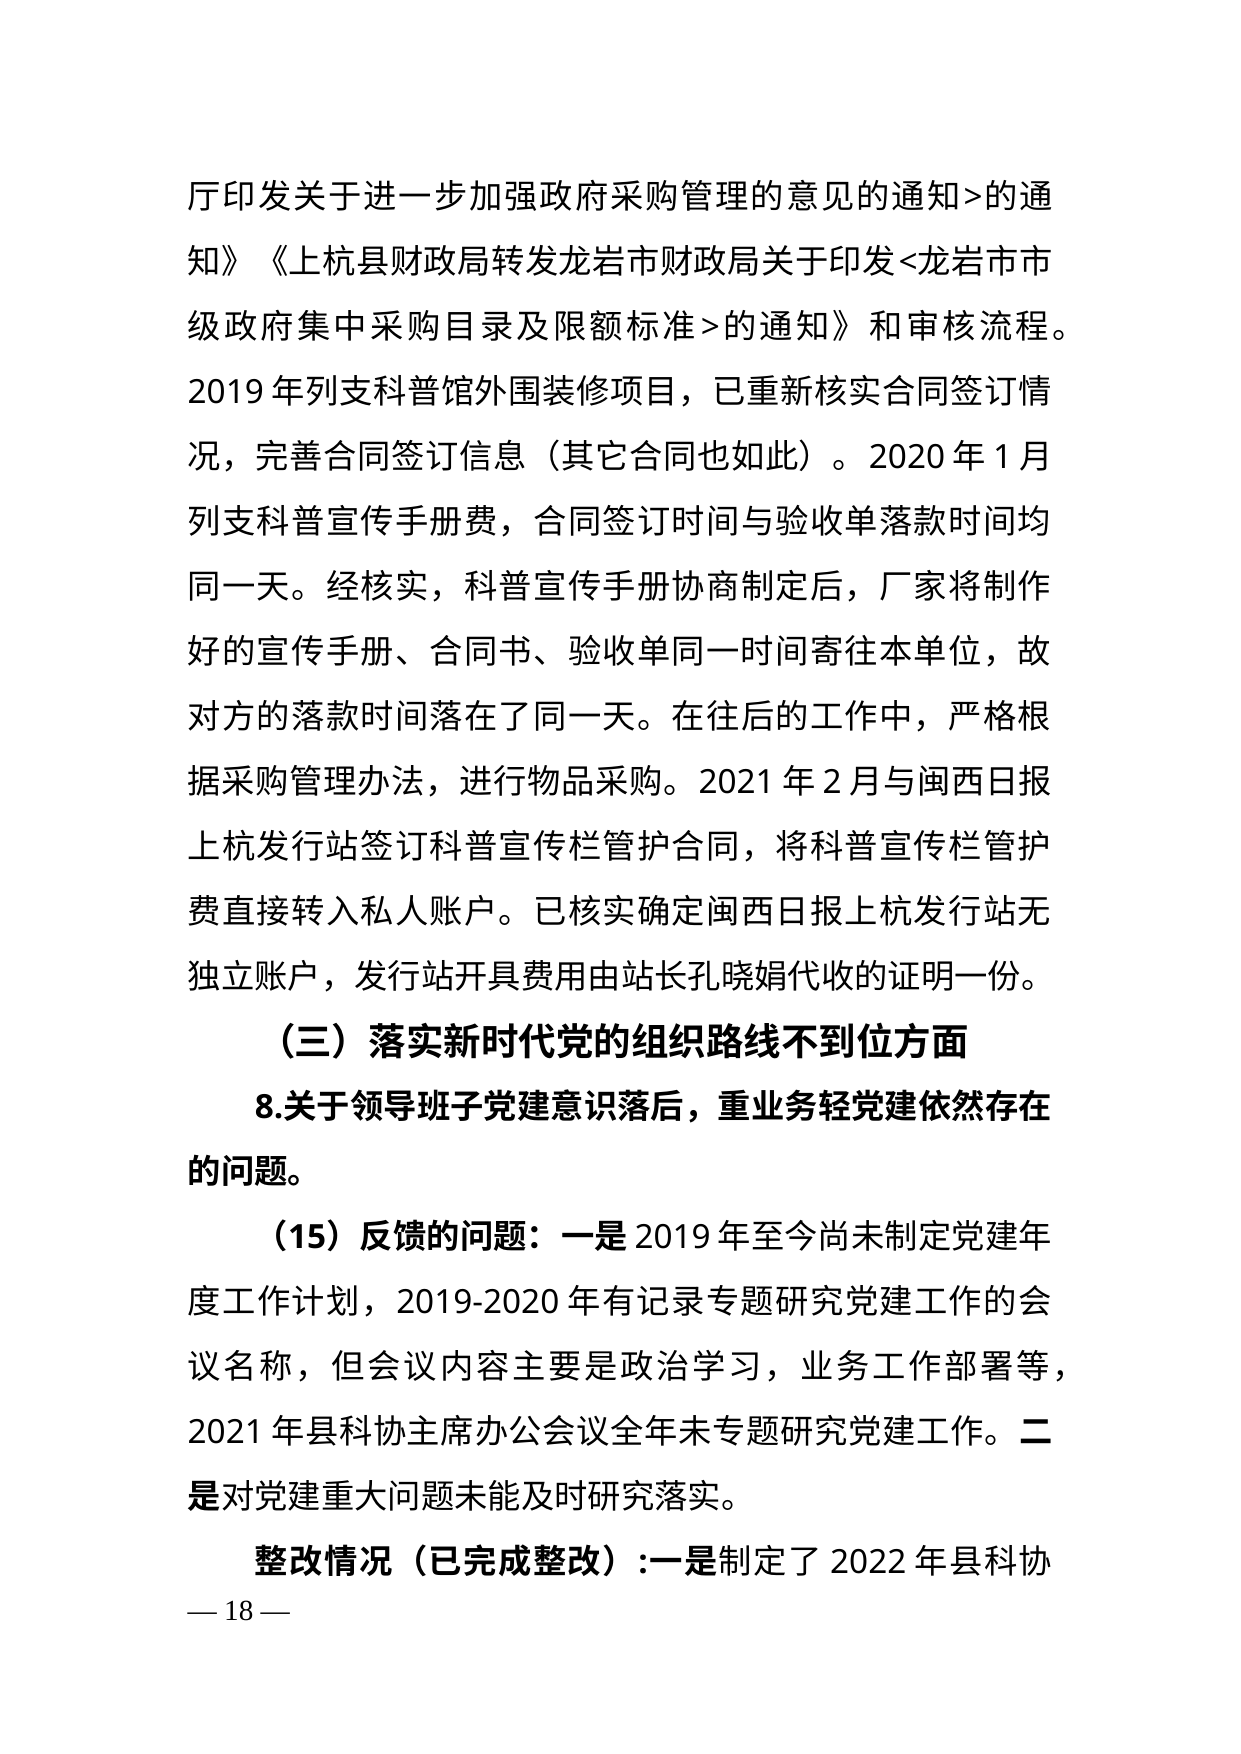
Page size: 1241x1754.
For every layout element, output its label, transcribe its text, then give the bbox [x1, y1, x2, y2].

text 8.关于领导班子党建意识落后，重业务轻党建依然存在的问题。 [187, 1072, 1053, 1202]
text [187, 1527, 1053, 1592]
text （15）反馈的问题：一是2019年至今尚未制定党建年度工作计划，2019-2020年有记录专题研究党建工作的会议名称，但会议内容主要是政治学习，业务工作部署等，2021年县科协主席办公会议全年未专题研究党建工作。二是对党建重大问题未能及时研究落实。 [187, 1202, 1053, 1527]
text （三）落实新时代党的组织路线不到位方面 [187, 1007, 1053, 1072]
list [187, 162, 1053, 1007]
